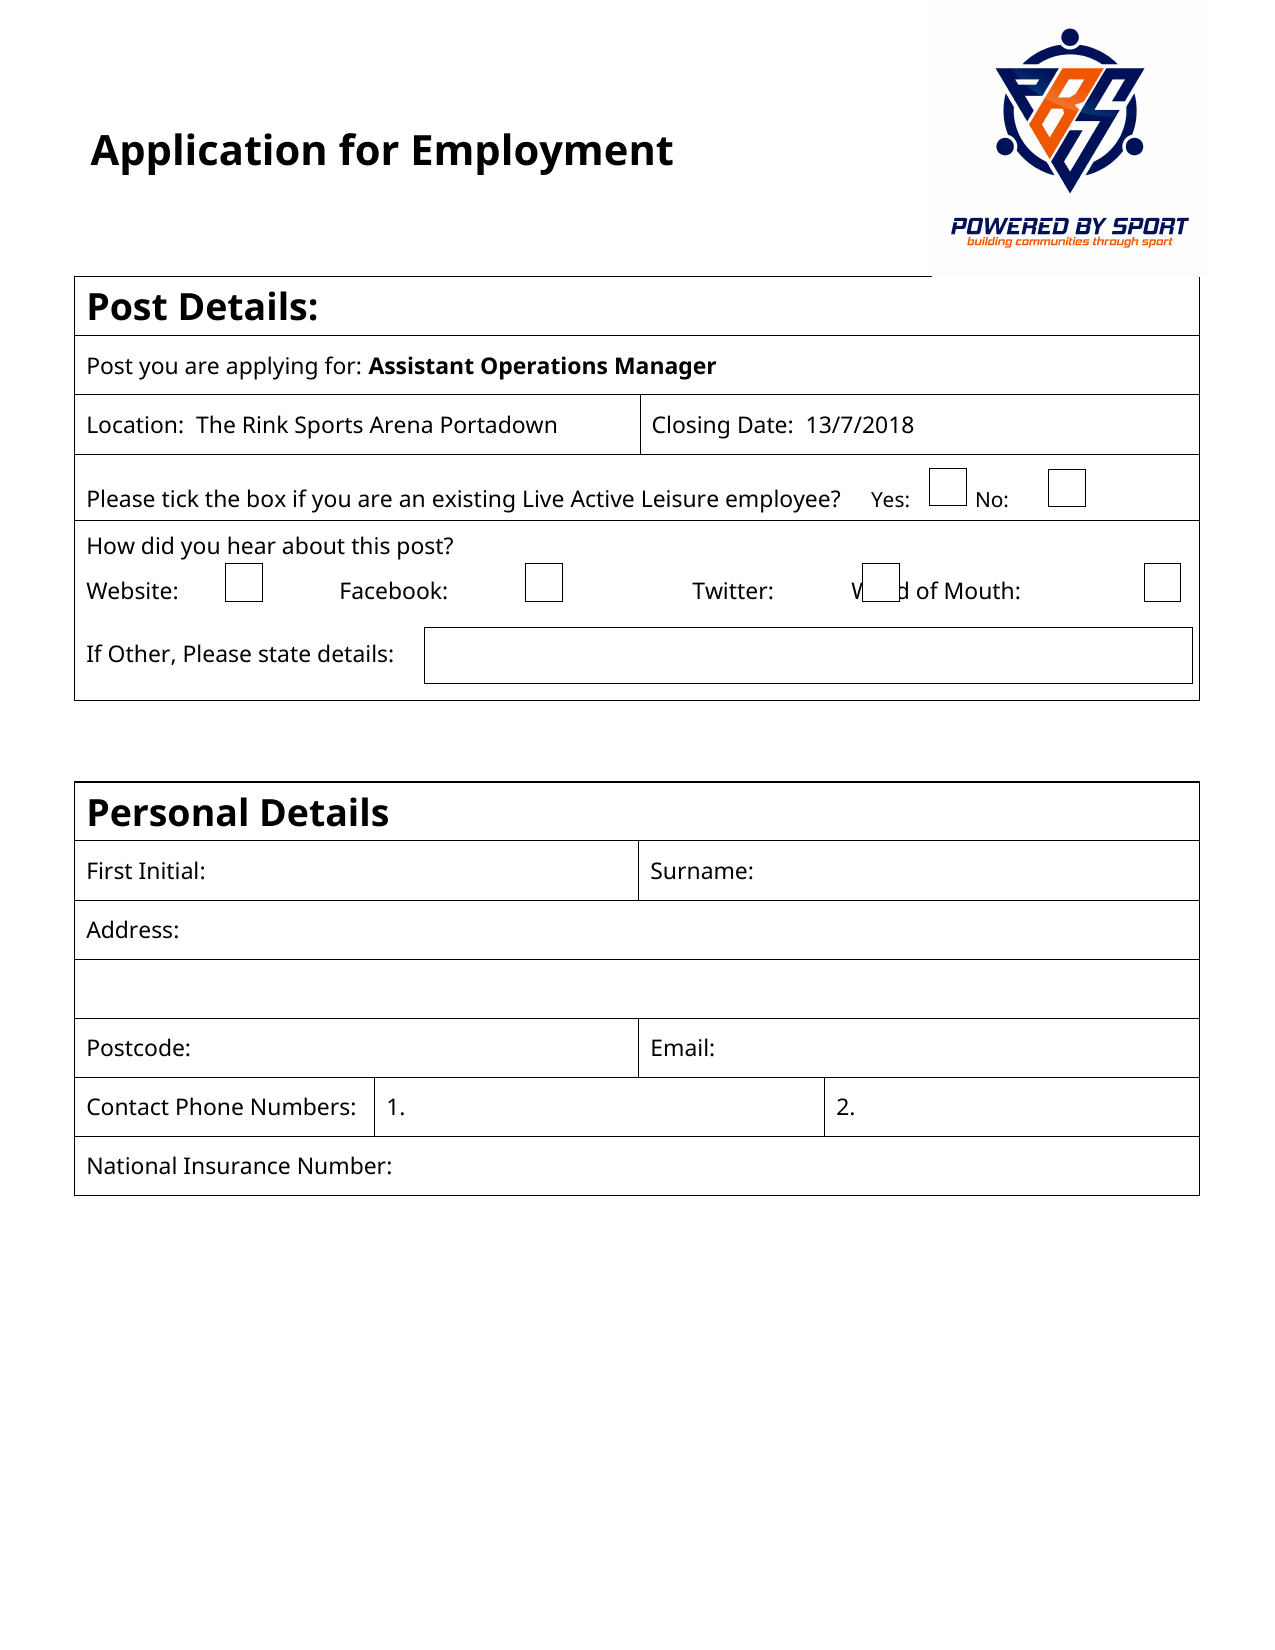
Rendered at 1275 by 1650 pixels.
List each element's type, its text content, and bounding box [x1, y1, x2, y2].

table_cell Location: The Rink Sports Arena Portadown [75, 395, 640, 453]
table_cell Closing Date: 13/7/2018 [641, 395, 1199, 453]
picture [931, 0, 1209, 277]
table_cell Post you are applying for: Assistant Operations Manager [75, 336, 1199, 394]
table_cell First Initial: [75, 841, 638, 899]
table_cell Email: [639, 1019, 1199, 1077]
table_cell National Insurance Number: [75, 1137, 1199, 1195]
table_cell Contact Phone Numbers: [75, 1078, 374, 1136]
table_cell Please tick the box if you are an existing Live Active Leisure employee? Yes: No: [75, 455, 1199, 520]
table_cell Surname: [639, 841, 1199, 899]
table_cell Address: [75, 901, 1199, 958]
table_cell [75, 960, 1199, 1018]
table_cell Postcode: [75, 1019, 638, 1077]
table_header Personal Details [75, 783, 1199, 840]
table_cell 2. [825, 1078, 1199, 1136]
table_cell How did you hear about this post? Website: Facebook: Twitter: Word of Mouth: If Other, Please state details: [75, 521, 1199, 700]
table_header Post Details: [75, 277, 1199, 335]
table_cell 1. [375, 1078, 824, 1136]
